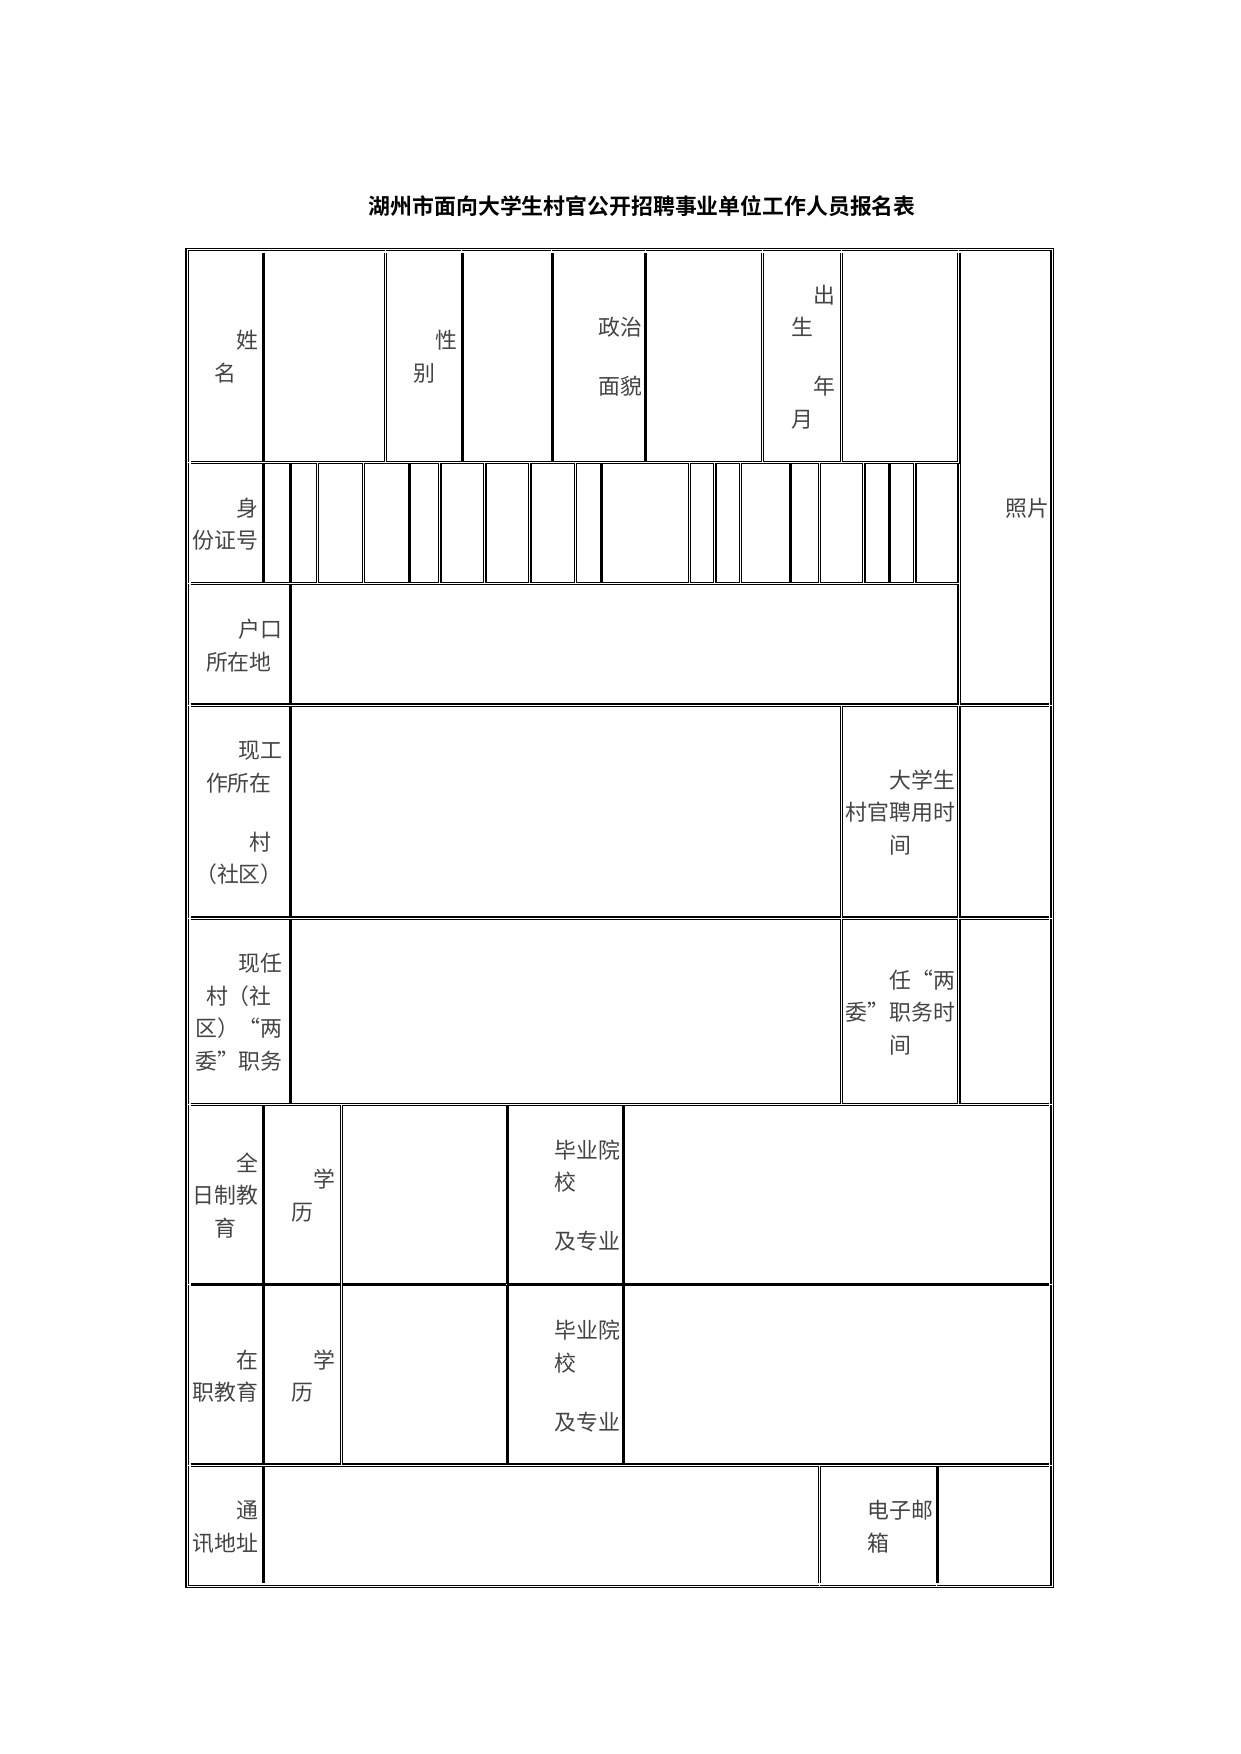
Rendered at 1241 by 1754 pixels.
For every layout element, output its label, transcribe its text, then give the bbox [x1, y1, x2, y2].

table_cell [717, 464, 739, 582]
table_cell 毕业院校 及专业 [509, 1106, 622, 1283]
table_cell 现工作所在 村（社区） [189, 703, 289, 916]
table_header [263, 251, 386, 461]
text 湖州市面向大学生村官公开招聘事业单位工作人员报名表 [187, 188, 1053, 221]
table_header 出生 年月 [763, 251, 842, 461]
table_cell [343, 1106, 506, 1283]
table_cell 通讯地址 [189, 1463, 263, 1585]
table_header [645, 251, 763, 461]
table_cell 户口所在地 [187, 582, 290, 703]
table_cell [442, 464, 483, 582]
table_cell [263, 1467, 819, 1585]
table_cell [625, 1283, 1052, 1463]
table_cell [891, 464, 913, 582]
table_cell 毕业院校 及专业 [509, 1286, 622, 1463]
table_cell [487, 464, 528, 582]
table_header 姓 名 [189, 251, 263, 461]
table_header 政治 面貌 [552, 251, 645, 461]
table_cell 电子邮箱 [820, 1467, 937, 1585]
table_cell [625, 1103, 1051, 1283]
table_cell [937, 1463, 1051, 1585]
table_cell 现任村（社区）“两委”职务 [189, 916, 289, 1102]
table_cell [742, 464, 789, 582]
table_cell [292, 920, 840, 1102]
table_header [842, 249, 959, 461]
table_cell [691, 464, 713, 582]
table_cell [292, 464, 316, 582]
table_cell [532, 464, 574, 582]
table_cell [917, 464, 957, 582]
table_cell [411, 464, 438, 582]
table_header 照片 [959, 251, 1050, 703]
table_cell 学历 [265, 1106, 340, 1283]
table_cell 身份证号 [187, 461, 263, 582]
table_header [462, 249, 552, 461]
table_cell [343, 1286, 506, 1463]
table_cell [961, 703, 1051, 916]
table_cell [319, 464, 362, 582]
table_header 性 别 [386, 249, 462, 461]
table_cell 在职教育 [187, 1283, 262, 1463]
table_cell [792, 464, 818, 582]
table_cell 学历 [265, 1286, 340, 1463]
table_cell [821, 464, 862, 582]
table_cell 大学生村官聘用时间 [843, 707, 957, 916]
table_cell [961, 916, 1051, 1102]
table_cell 全日制教育 [189, 1103, 262, 1283]
table_cell 任“两委”职务时间 [843, 920, 957, 1102]
table_cell [292, 585, 957, 703]
table_cell [577, 464, 600, 582]
table_cell [603, 464, 688, 582]
table_cell [365, 464, 408, 582]
table_cell [265, 464, 289, 582]
table_cell [292, 707, 840, 916]
table_cell [866, 464, 888, 582]
